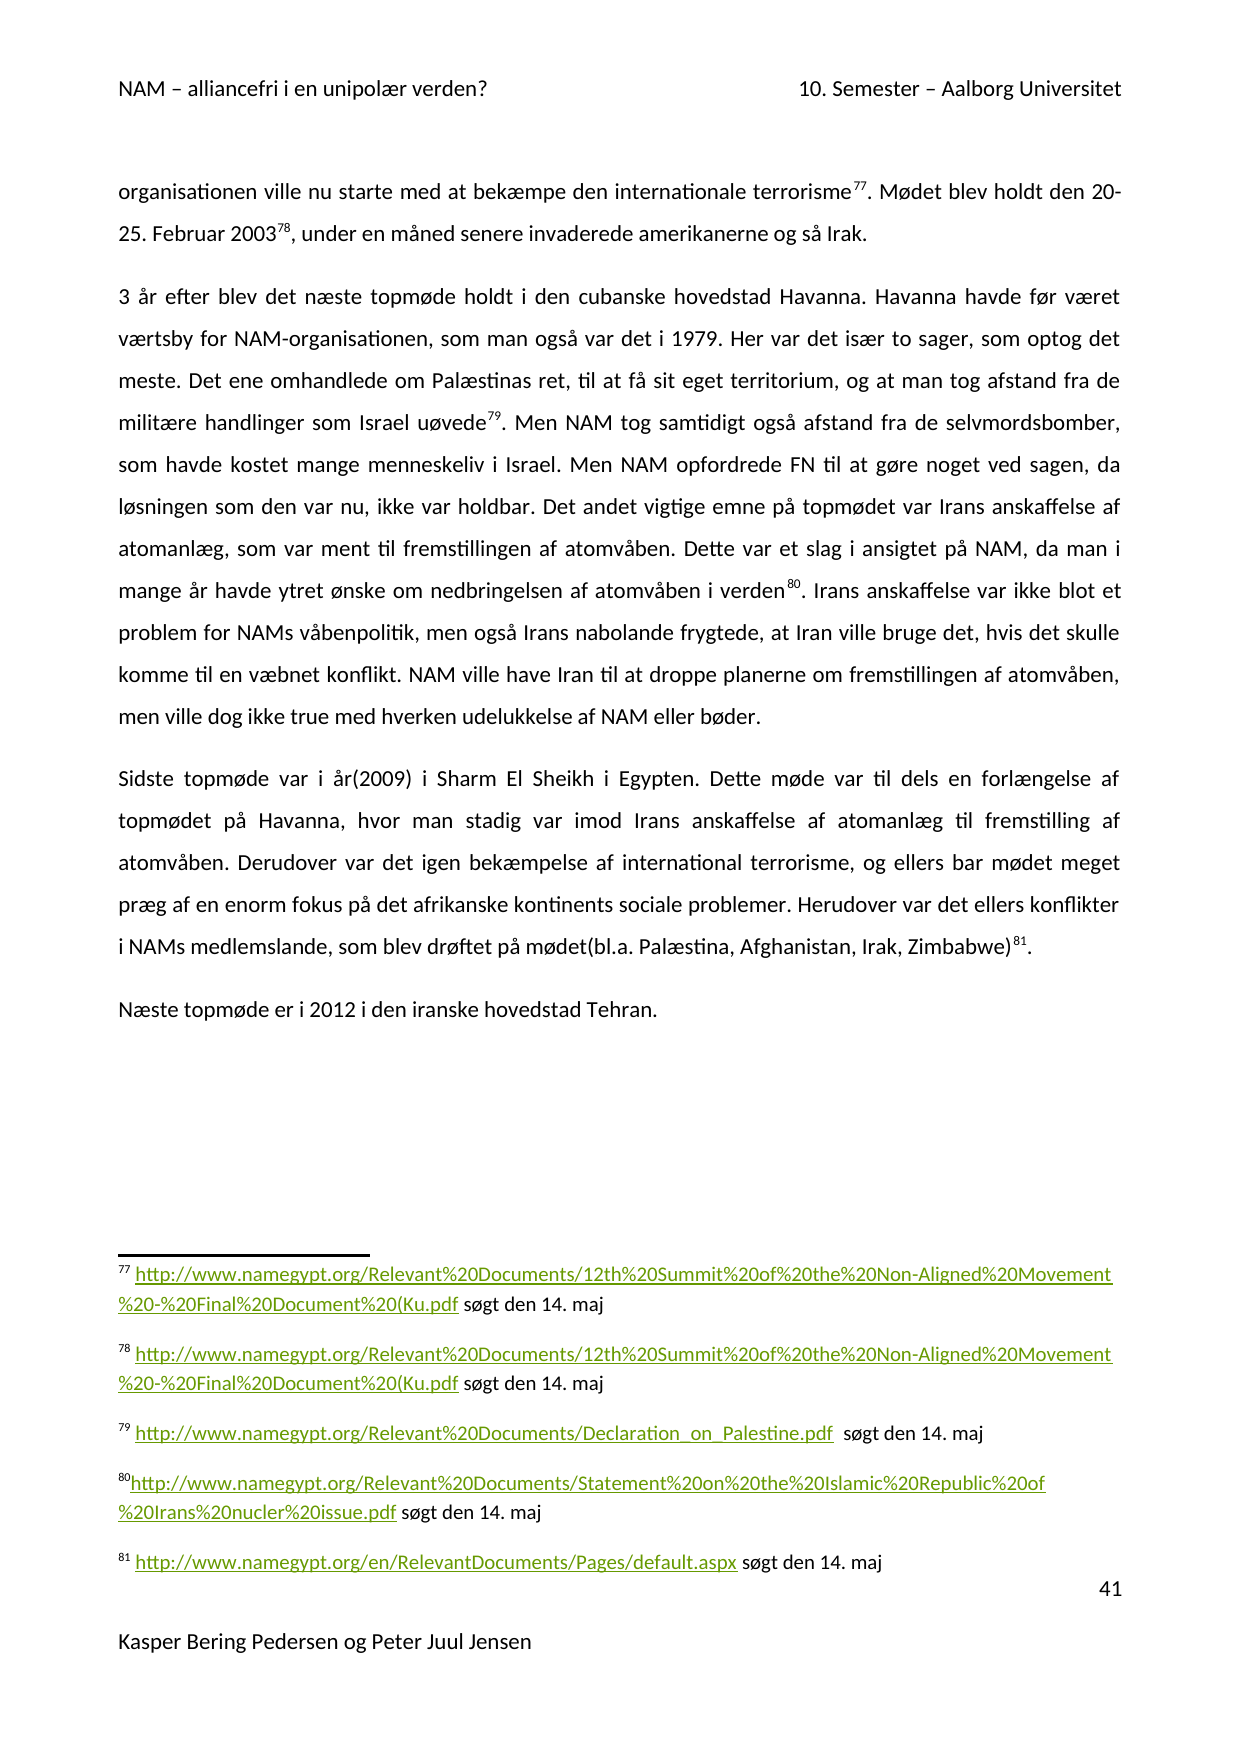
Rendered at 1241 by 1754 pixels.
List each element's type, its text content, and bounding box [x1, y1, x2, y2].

text Næste topmøde er i 2012 i den iranske hovedstad Tehran. [118, 995, 1122, 1023]
text 3 år efter blev det næste topmøde holdt i den cubanske hovedstad Havanna. Havanna havde før været værtsby for NAM-organisationen, som man også var det i 1979. Her var det især to sager, som optog det meste. Det ene omhandlede om Palæstinas ret, til at få sit eget territorium, og at man tog afstand fra de militære handlinger som Israel uøvede. Men NAM tog samtidigt også afstand fra de selvmordsbomber, som havde kostet mange menneskeliv i Israel. Men NAM opfordrede FN til at gøre noget ved sagen, da løsningen som den var nu, ikke var holdbar. Det andet vigtige emne på topmødet var Irans anskaffelse af atomanlæg, som var ment til fremstillingen af atomvåben. Dette var et slag i ansigtet på NAM, da man i mange år havde ytret ønske om nedbringelsen af atomvåben i verden. Irans anskaffelse var ikke blot et problem for NAMs våbenpolitik, men også Irans nabolande frygtede, at Iran ville bruge det, hvis det skulle komme til en væbnet konflikt. NAM ville have Iran til at droppe planerne om fremstillingen af atomvåben, men ville dog ikke true med hverken udelukkelse af NAM eller bøder. [118, 282, 1122, 730]
text Sidste topmøde var i år(2009) i Sharm El Sheikh i Egypten. Dette møde var til dels en forlængelse af topmødet på Havanna, hvor man stadig var imod Irans anskaffelse af atomanlæg til fremstilling af atomvåben. Derudover var det igen bekæmpelse af international terrorisme, og ellers bar mødet meget præg af en enorm fokus på det afrikanske kontinents sociale problemer. Herudover var det ellers konflikter i NAMs medlemslande, som blev drøftet på mødet(bl.a. Palæstina, Afghanistan, Irak, Zimbabwe). [118, 764, 1122, 961]
